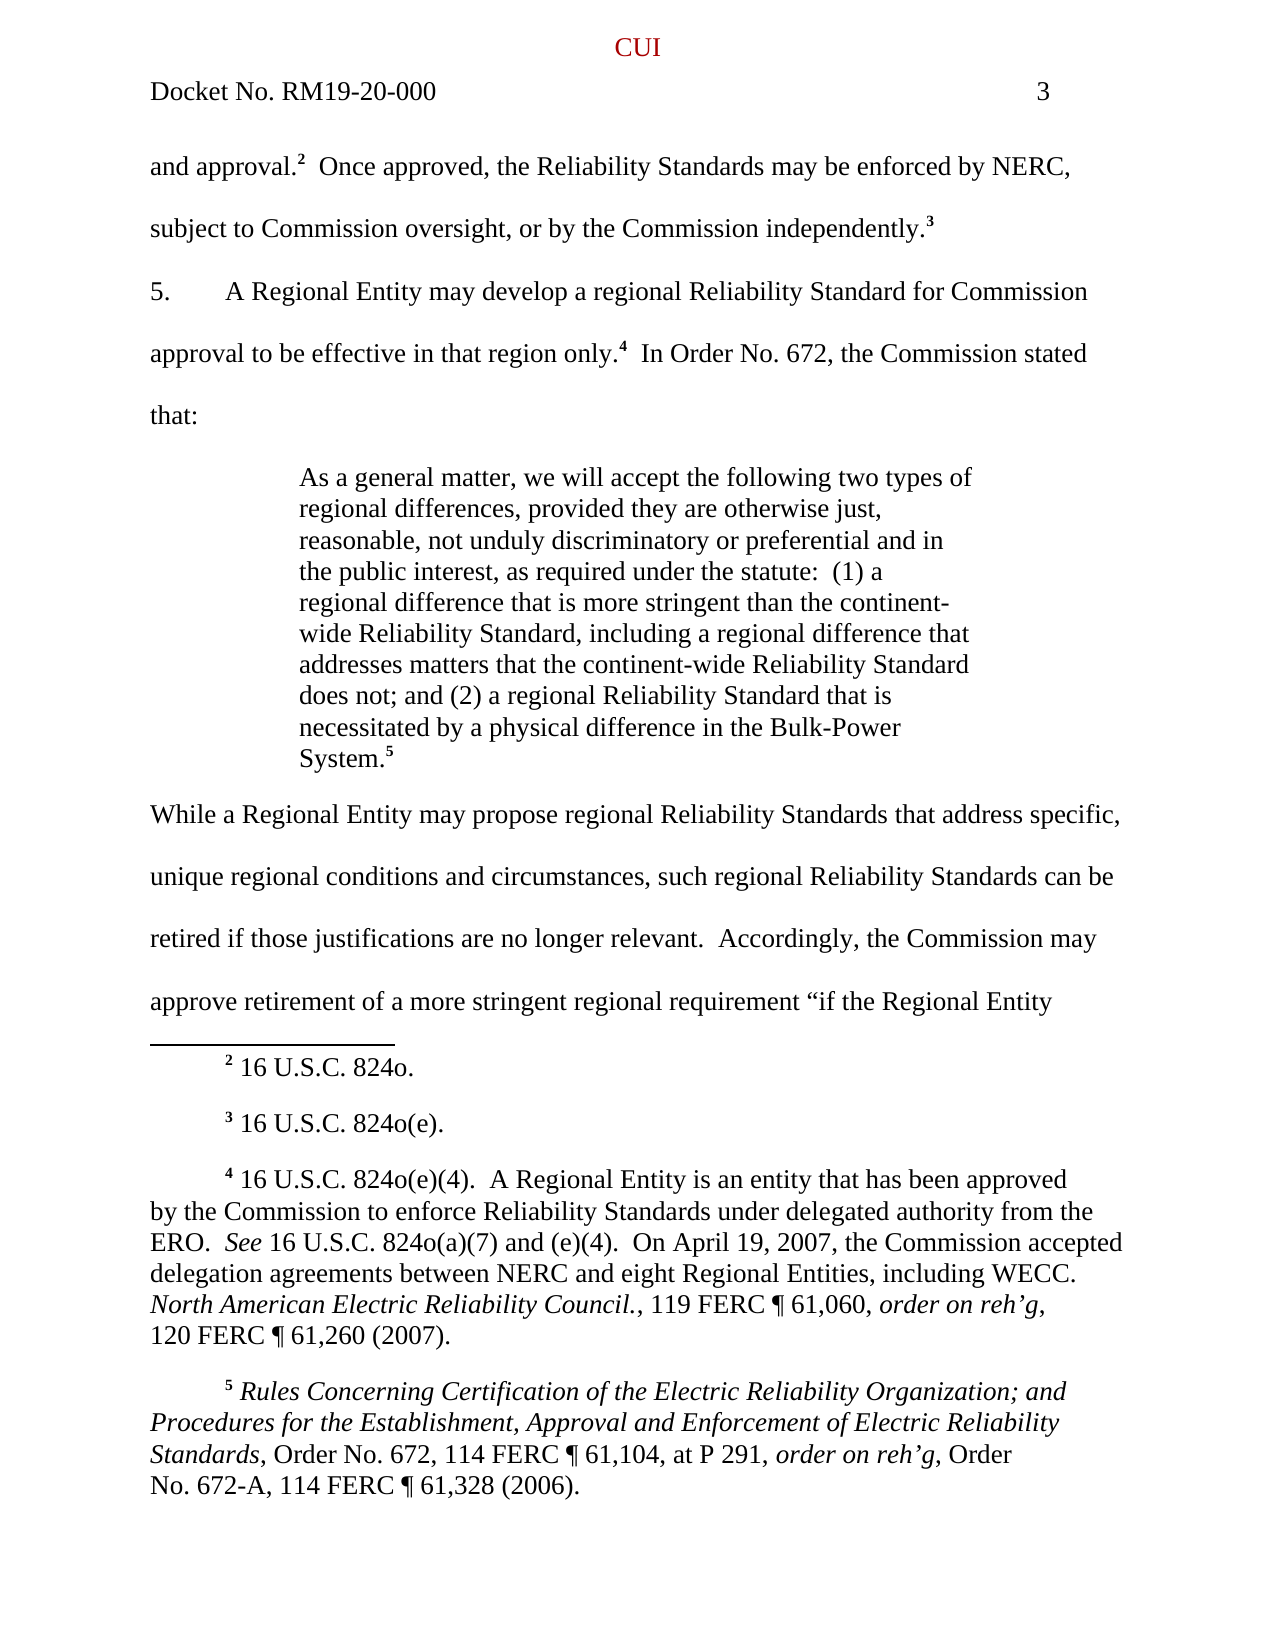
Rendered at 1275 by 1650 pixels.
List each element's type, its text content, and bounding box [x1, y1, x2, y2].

list While a Regional Entity may propose regional Reliability Standards that address specific, unique regional conditions and circumstances, such regional Reliability Standards can be retired if those justifications are no longer relevant. Accordingly, the Commission may approve retirement of a more stringent regional requirement “if the Regional Entity demonstrates that the continent-wide Reliability Standard is sufficient to ensure the reliability of that region.” [150, 798, 1125, 1016]
text A Regional Entity may develop a regional Reliability Standard for Commission approval to be effective in that region only. In Order No. 672, the Commission stated that: [150, 274, 1125, 430]
list As a general matter, we will accept the following two types of regional differences, provided they are otherwise just, reasonable, not unduly discriminatory or preferential and in the public interest, as required under the statute: (1) a regional difference that is more stringent than the continent-wide Reliability Standard, including a regional difference that addresses matters that the continent-wide Reliability Standard does not; and (2) a regional Reliability Standard that is necessitated by a physical difference in the Bulk-Power System. [299, 461, 976, 773]
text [150, 150, 1125, 243]
